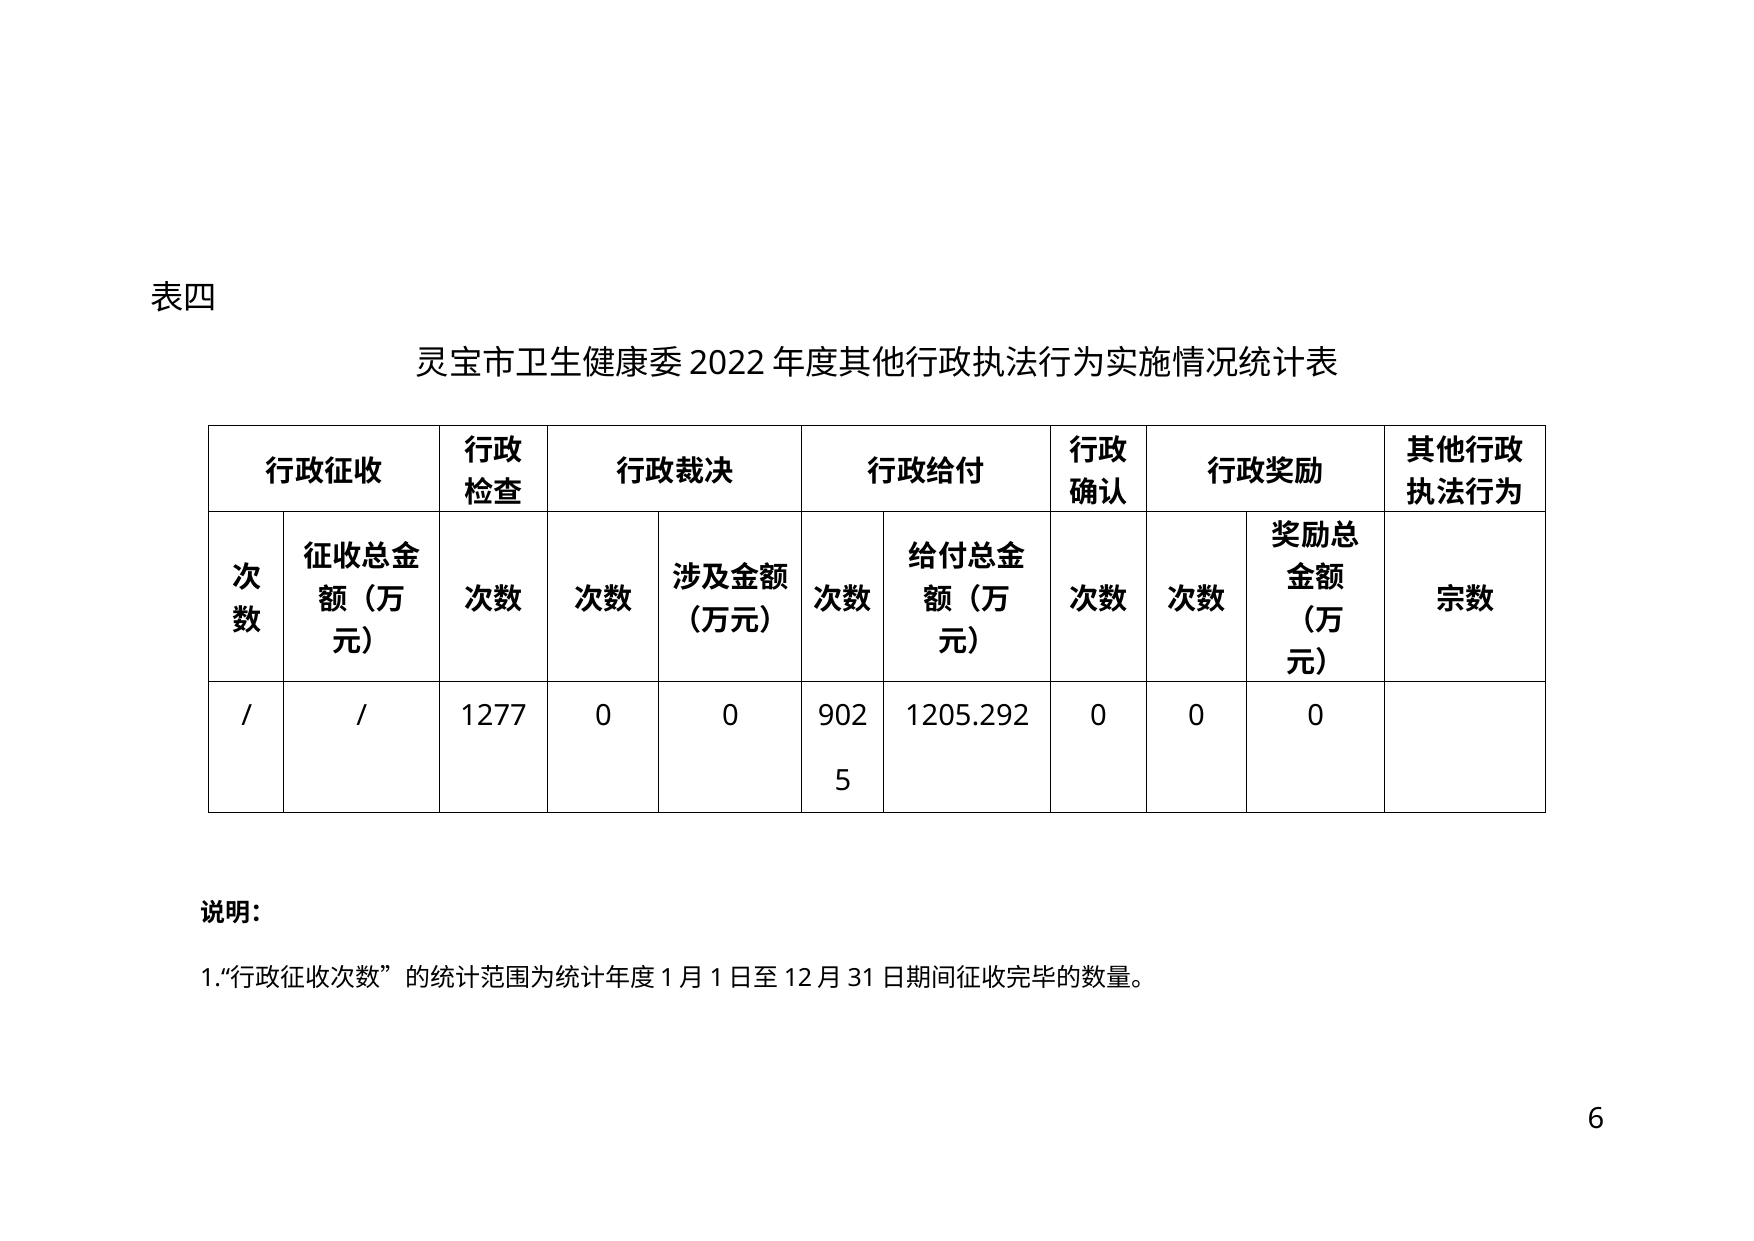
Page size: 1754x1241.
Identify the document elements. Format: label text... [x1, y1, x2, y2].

table_cell 奖励总金额（万元） [1247, 512, 1384, 681]
text 表四 [150, 263, 1604, 328]
table_header 行政给付 [802, 426, 1050, 511]
text 1.“行政征收次数”的统计范围为统计年度1月1日至12月31日期间征收完毕的数量。 [150, 943, 1604, 1008]
table_cell 0 [1051, 682, 1146, 812]
table_cell 次数 [209, 512, 283, 681]
table_cell 次数 [802, 512, 883, 681]
table_cell 0 [1247, 682, 1384, 812]
table_cell 0 [659, 682, 801, 812]
table_cell 给付总金额（万元） [884, 512, 1050, 681]
table_cell 9025 [802, 682, 883, 812]
table_cell 次数 [1051, 512, 1146, 681]
table_header 行政奖励 [1147, 426, 1384, 511]
table_cell 1205.292 [884, 682, 1050, 812]
table_header 行政确认 [1051, 426, 1146, 511]
table_header 行政裁决 [548, 426, 801, 511]
table_cell 1277 [440, 682, 547, 812]
table_cell 宗数 [1385, 512, 1545, 681]
table_cell 0 [1147, 682, 1246, 812]
text 说明： [150, 878, 1604, 943]
table_cell 0 [548, 682, 658, 812]
table_cell 征收总金额（万元） [284, 512, 439, 681]
table_cell 次数 [548, 512, 658, 681]
table_cell / [209, 682, 283, 812]
table_cell 涉及金额 （万元） [659, 512, 801, 681]
text 灵宝市卫生健康委2022年度其他行政执法行为实施情况统计表 [150, 328, 1604, 393]
table_cell [1385, 682, 1545, 812]
table_header 行政征收 [209, 426, 439, 511]
table_cell / [284, 682, 439, 812]
table_header 行政检查 [440, 426, 547, 511]
table_cell 次数 [440, 512, 547, 681]
table_header 其他行政执法行为 [1385, 426, 1545, 511]
table_cell 次数 [1147, 512, 1246, 681]
